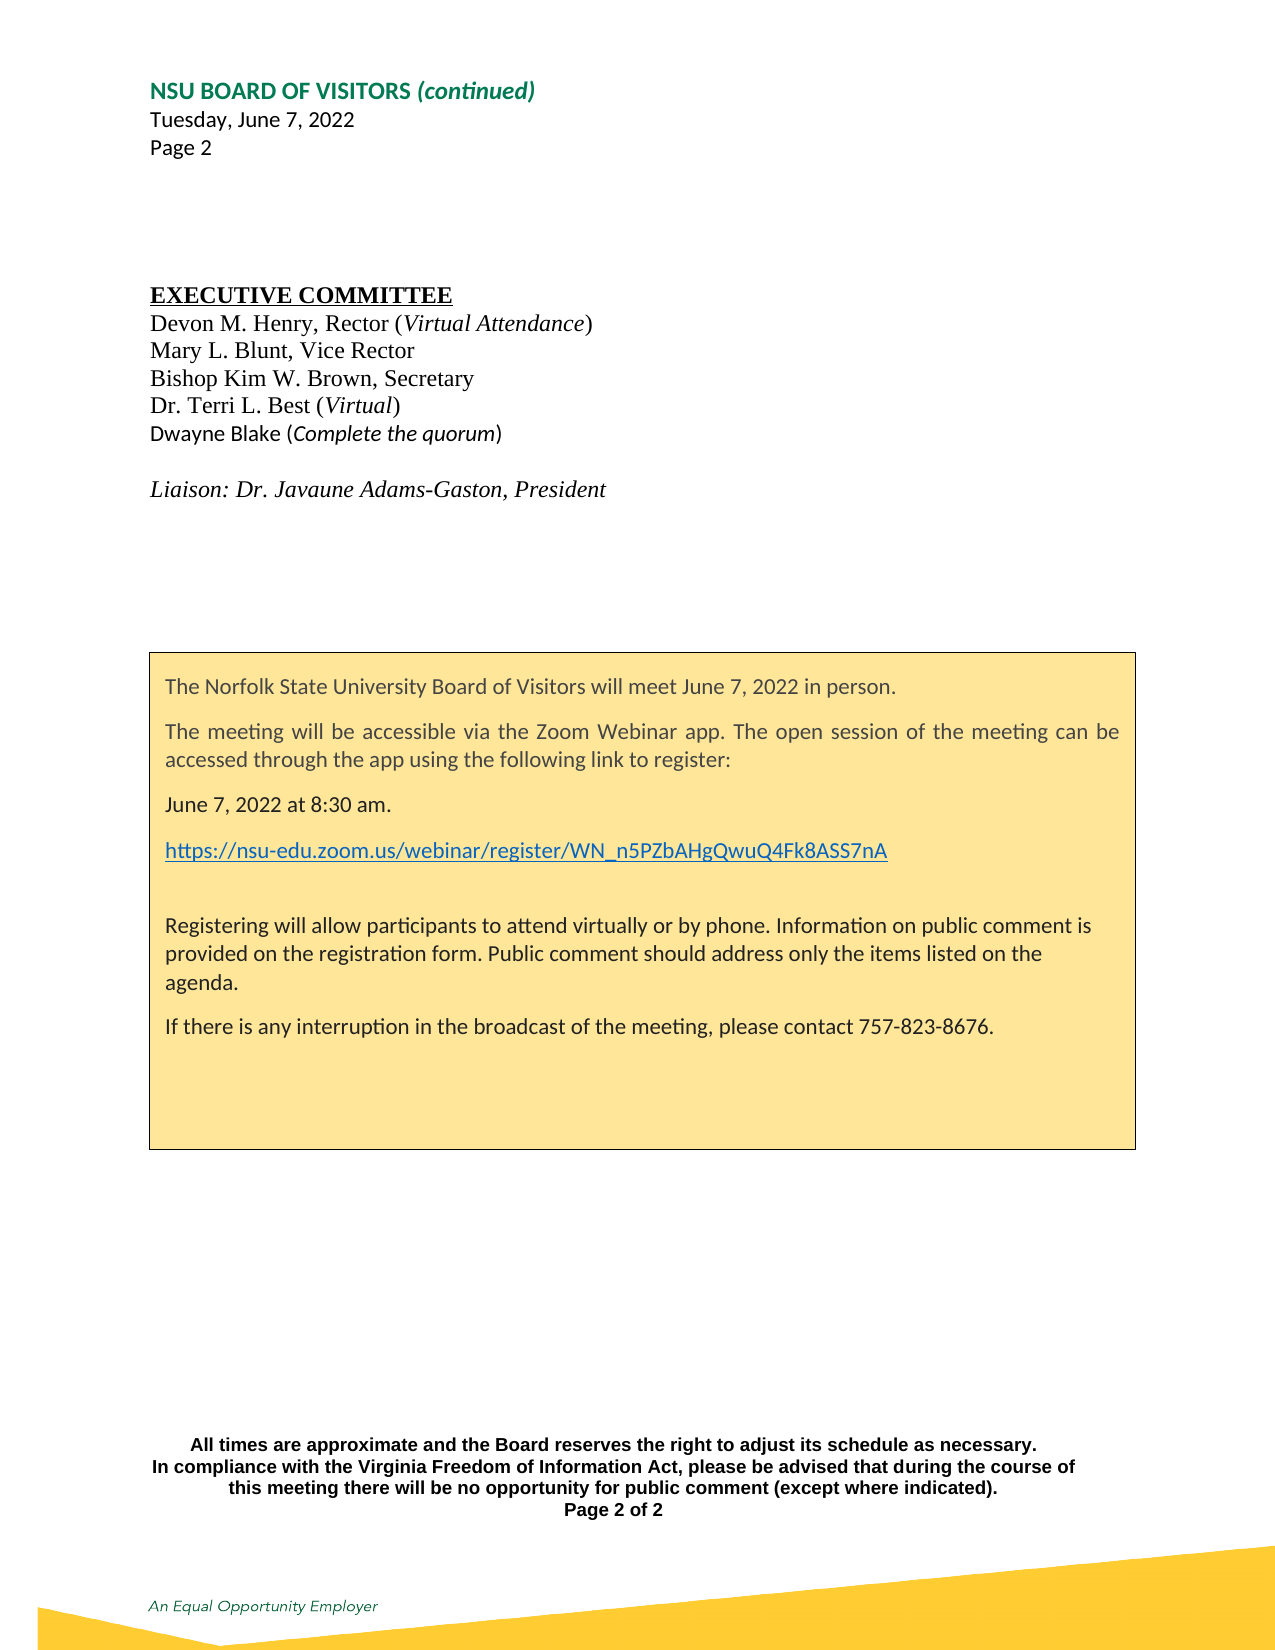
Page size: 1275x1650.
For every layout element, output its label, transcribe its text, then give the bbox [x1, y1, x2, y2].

text EXECUTIVE COMMITTEE [150, 281, 1125, 309]
text Dwayne Blake (Complete the quorum) [150, 419, 1125, 447]
text Liaison: Dr. Javaune Adams-Gaston, President [150, 475, 1125, 502]
text Dr. Terri L. Best (Virtual) [150, 392, 1125, 419]
text Devon M. Henry, Rector (Virtual Attendance) [150, 309, 1125, 336]
text Bishop Kim W. Brown, Secretary [150, 364, 1125, 392]
text Mary L. Blunt, Vice Rector [150, 336, 1125, 364]
picture [37, 1536, 1275, 1650]
